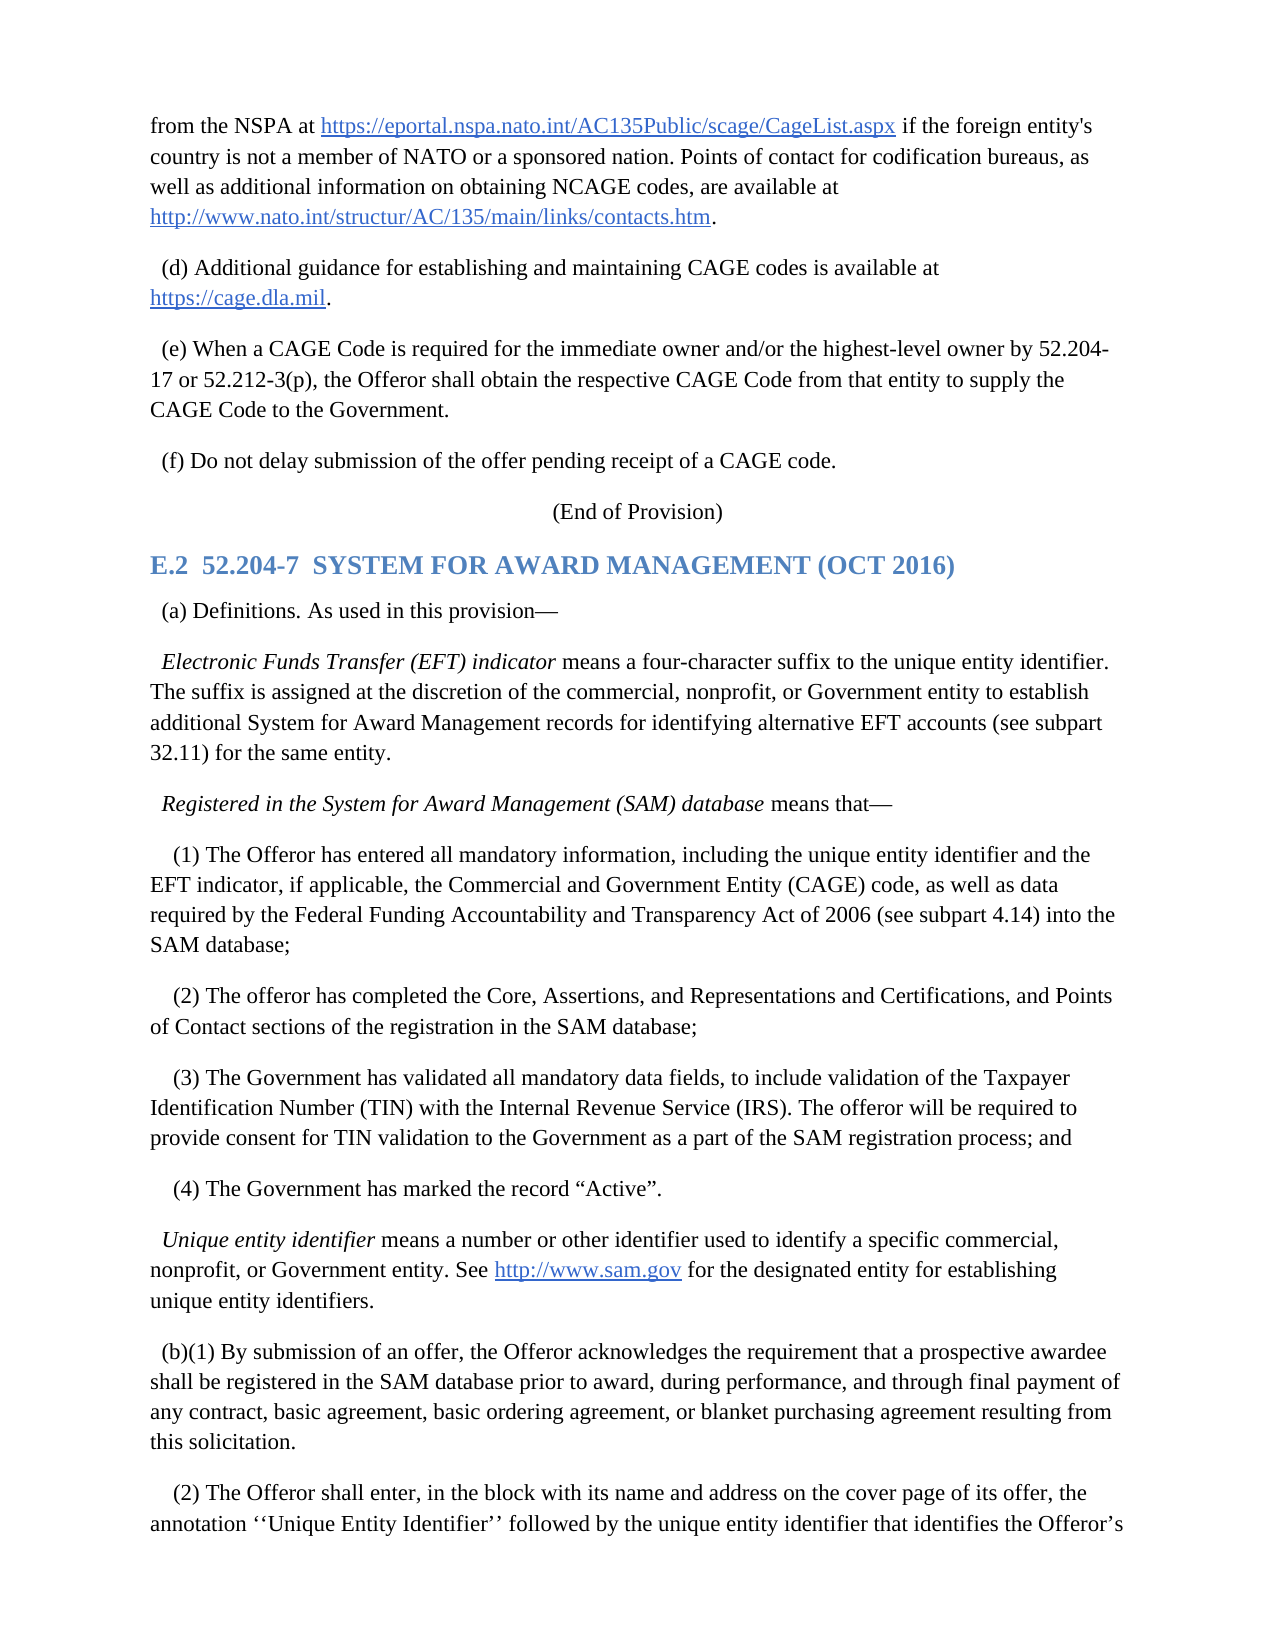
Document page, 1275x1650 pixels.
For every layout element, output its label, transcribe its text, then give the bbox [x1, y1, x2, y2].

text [150, 112, 1125, 229]
subtitle E.2 52.204-7 SYSTEM FOR AWARD MANAGEMENT (OCT 2016) [150, 549, 1125, 580]
text (1) The Offeror has entered all mandatory information, including the unique entity identifier and the EFT indicator, if applicable, the Commercial and Government Entity (CAGE) code, as well as data required by the Federal Funding Accountability and Transparency Act of 2006 (see subpart 4.14) into the SAM database; [150, 841, 1125, 958]
text Electronic Funds Transfer (EFT) indicator means a four-character suffix to the unique entity identifier. The suffix is assigned at the discretion of the commercial, nonprofit, or Government entity to establish additional System for Award Management records for identifying alternative EFT accounts (see subpart 32.11) for the same entity. [150, 648, 1125, 765]
text (4) The Government has marked the record “Active”. [150, 1175, 1125, 1202]
text (2) The offeror has completed the Core, Assertions, and Representations and Certifications, and Points of Contact sections of the registration in the SAM database; [150, 983, 1125, 1039]
text (End of Provision) [150, 498, 1125, 524]
text (b)(1) By submission of an offer, the Offeror acknowledges the requirement that a prospective awardee shall be registered in the SAM database prior to award, during performance, and through final payment of any contract, basic agreement, basic ordering agreement, or blanket purchasing agreement resulting from this solicitation. [150, 1338, 1125, 1455]
text (e) When a CAGE Code is required for the immediate owner and/or the highest-level owner by 52.204-17 or 52.212-3(p), the Offeror shall obtain the respective CAGE Code from that entity to supply the CAGE Code to the Government. [150, 335, 1125, 422]
text (a) Definitions. As used in this provision— [150, 597, 1125, 623]
text Unique entity identifier means a number or other identifier used to identify a specific commercial, nonprofit, or Government entity. See http://www.sam.gov for the designated entity for establishing unique entity identifiers. [150, 1226, 1125, 1313]
text Registered in the System for Award Management (SAM) database means that— [150, 790, 1125, 816]
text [150, 1479, 1125, 1536]
text (d) Additional guidance for establishing and maintaining CAGE codes is available at https://cage.dla.mil. [150, 254, 1125, 311]
text (f) Do not delay submission of the offer pending receipt of a CAGE code. [150, 447, 1125, 473]
text (3) The Government has validated all mandatory data fields, to include validation of the Taxpayer Identification Number (TIN) with the Internal Revenue Service (IRS). The offeror will be required to provide consent for TIN validation to the Government as a part of the SAM registration process; and [150, 1064, 1125, 1151]
